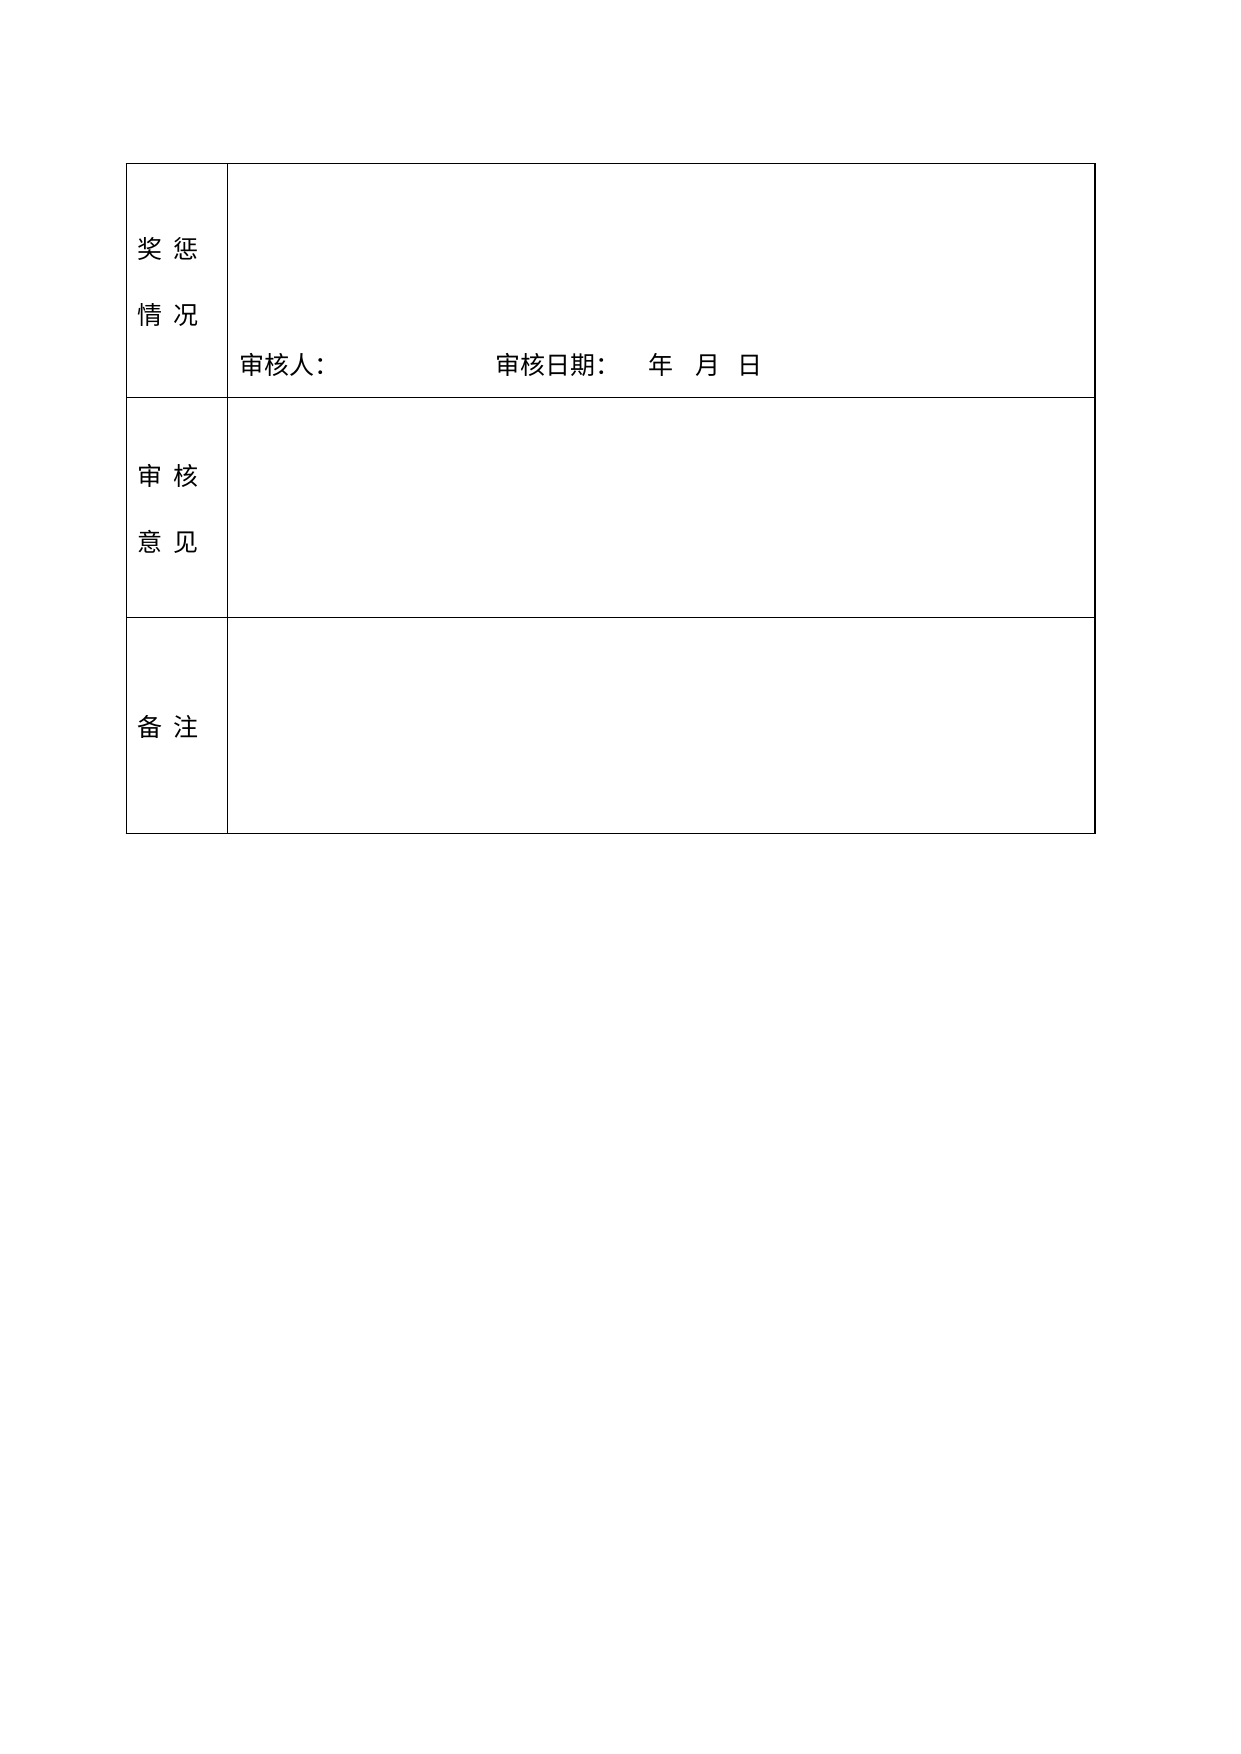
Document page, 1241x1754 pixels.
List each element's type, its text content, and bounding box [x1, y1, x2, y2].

table_cell [228, 398, 1094, 617]
table_cell 审核人： 审核日期： 年 月 日 [228, 164, 1094, 397]
table_cell [228, 618, 1094, 833]
table_cell 奖 惩 情 况 [127, 164, 227, 397]
table_cell 备 注 [127, 618, 227, 833]
table_cell 审 核 意 见 [127, 398, 227, 617]
